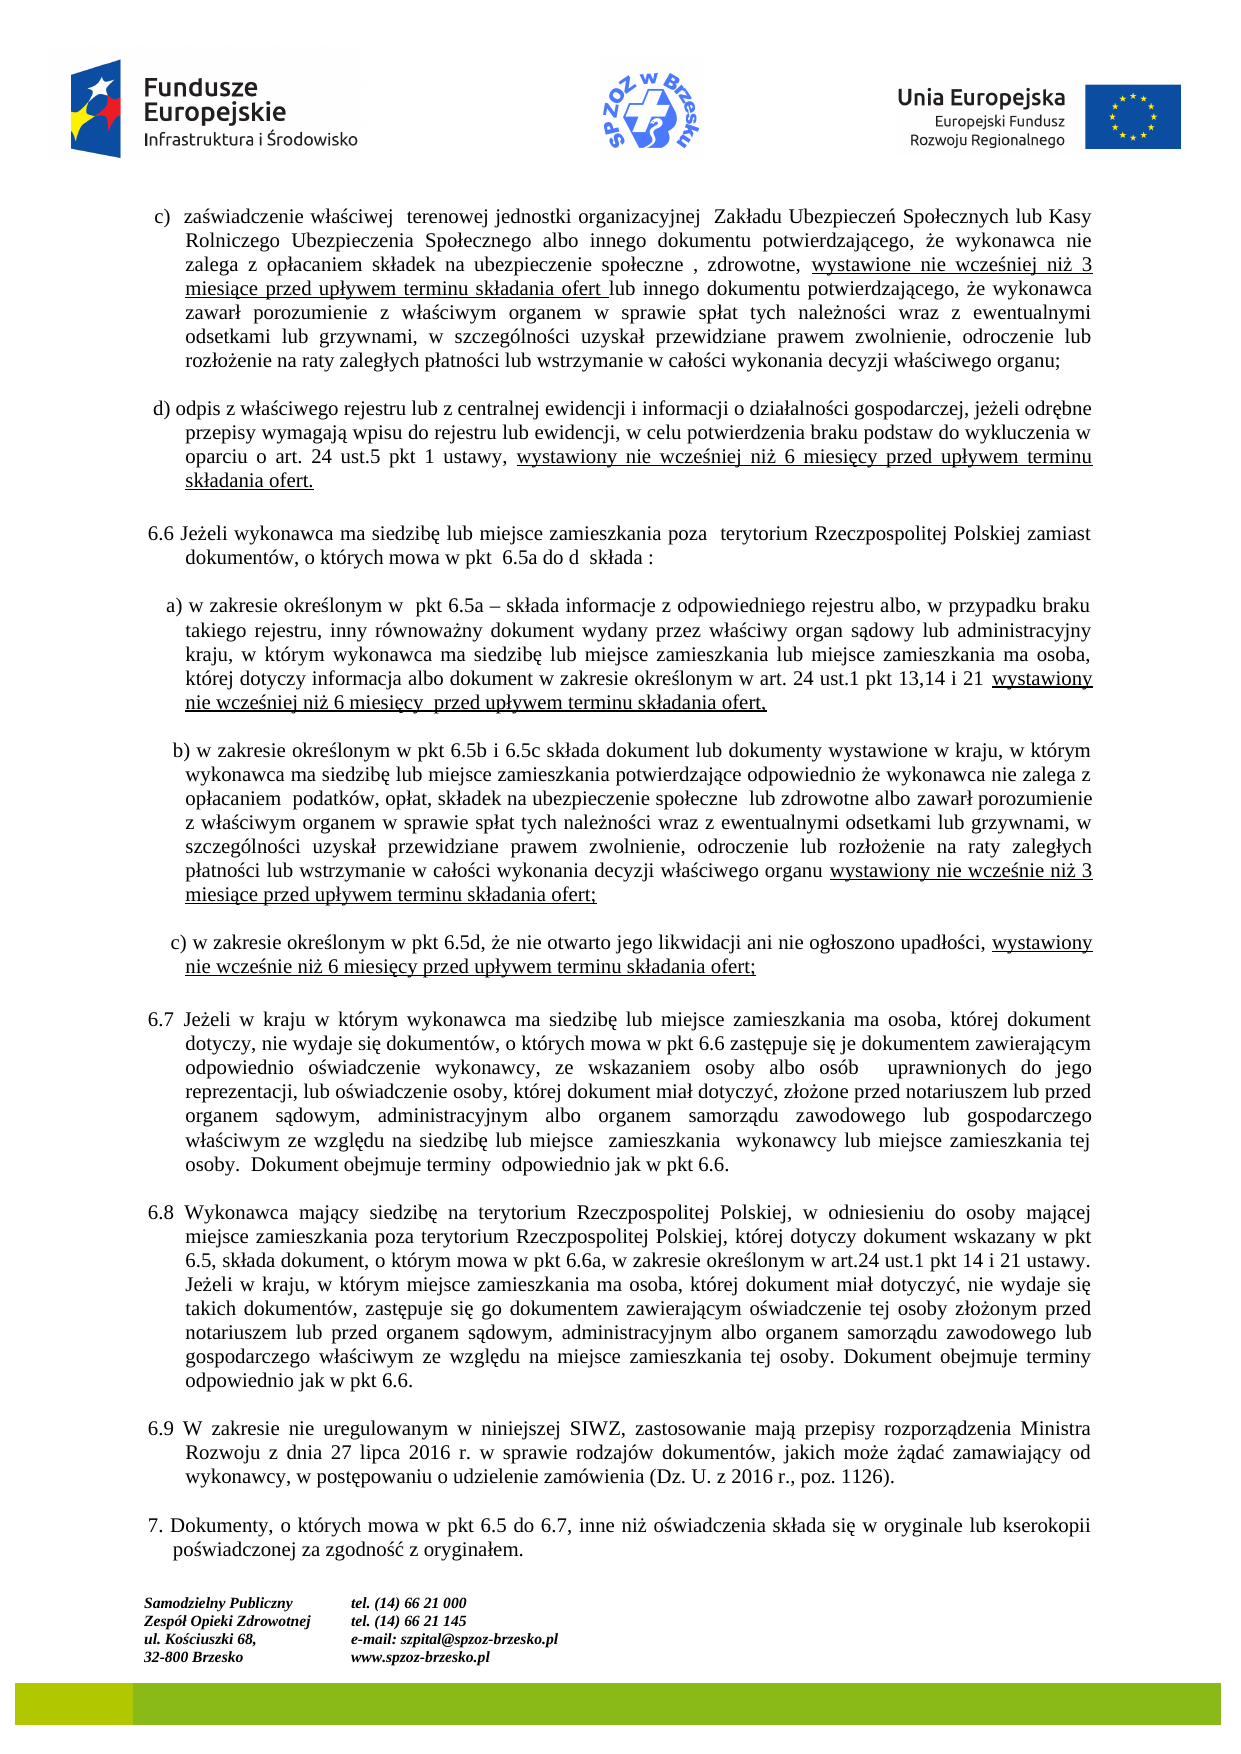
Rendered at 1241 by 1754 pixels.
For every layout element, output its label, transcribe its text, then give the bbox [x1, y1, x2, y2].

picture [48, 44, 365, 162]
text c) zaświadczenie właściwej terenowej jednostki organizacyjnej Zakładu Ubezpieczeń Społecznych lub Kasy Rolniczego Ubezpieczenia Społecznego albo innego dokumentu potwierdzającego, że wykonawca nie zalega z opłacaniem składek na ubezpieczenie społeczne , zdrowotne, wystawione nie wcześniej niż 3 miesiące przed upływem terminu składania ofert lub innego dokumentu potwierdzającego, że wykonawca zawarł porozumienie z właściwym organem w sprawie spłat tych należności wraz z ewentualnymi odsetkami lub grzywnami, w szczególności uzyskał przewidziane prawem zwolnienie, odroczenie lub rozłożenie na raty zaległych płatności lub wstrzymanie w całości wykonania decyzji właściwego organu; [148, 204, 1093, 372]
text 6.9 W zakresie nie uregulowanym w niniejszej SIWZ, zastosowanie mają przepisy rozporządzenia Ministra Rozwoju z dnia 27 lipca 2016 r. w sprawie rodzajów dokumentów, jakich może żądać zamawiający od wykonawcy, w postępowaniu o udzielenie zamówienia (Dz. U. z 2016 r., poz. 1126). [148, 1416, 1093, 1488]
text a) w zakresie określonym w pkt 6.5a – składa informacje z odpowiedniego rejestru albo, w przypadku braku takiego rejestru, inny równoważny dokument wydany przez właściwy organ sądowy lub administracyjny kraju, w którym wykonawca ma siedzibę lub miejsce zamieszkania lub miejsce zamieszkania ma osoba, której dotyczy informacja albo dokument w zakresie określonym w art. 24 ust.1 pkt 13,14 i 21 wystawiony nie wcześniej niż 6 miesięcy przed upływem terminu składania ofert, [148, 593, 1093, 714]
text 6.6 Jeżeli wykonawca ma siedzibę lub miejsce zamieszkania poza terytorium Rzeczpospolitej Polskiej zamiast dokumentów, o których mowa w pkt 6.5a do d składa : [148, 521, 1093, 569]
picture [598, 58, 702, 162]
text 6.8 Wykonawca mający siedzibę na terytorium Rzeczpospolitej Polskiej, w odniesieniu do osoby mającej miejsce zamieszkania poza terytorium Rzeczpospolitej Polskiej, której dotyczy dokument wskazany w pkt 6.5, składa dokument, o którym mowa w pkt 6.6a, w zakresie określonym w art.24 ust.1 pkt 14 i 21 ustawy. Jeżeli w kraju, w którym miejsce zamieszkania ma osoba, której dokument miał dotyczyć, nie wydaje się takich dokumentów, zastępuje się go dokumentem zawierającym oświadczenie tej osoby złożonym przed notariuszem lub przed organem sądowym, administracyjnym albo organem samorządu zawodowego lub gospodarczego właściwym ze względu na miejsce zamieszkania tej osoby. Dokument obejmuje terminy odpowiednio jak w pkt 6.6. [148, 1200, 1093, 1392]
text b) w zakresie określonym w pkt 6.5b i 6.5c składa dokument lub dokumenty wystawione w kraju, w którym wykonawca ma siedzibę lub miejsce zamieszkania potwierdzające odpowiednio że wykonawca nie zalega z opłacaniem podatków, opłat, składek na ubezpieczenie społeczne lub zdrowotne albo zawarł porozumienie z właściwym organem w sprawie spłat tych należności wraz z ewentualnymi odsetkami lub grzywnami, w szczególności uzyskał przewidziane prawem zwolnienie, odroczenie lub rozłożenie na raty zaległych płatności lub wstrzymanie w całości wykonania decyzji właściwego organu wystawiony nie wcześnie niż 3 miesiące przed upływem terminu składania ofert; [148, 738, 1093, 906]
text c) w zakresie określonym w pkt 6.5d, że nie otwarto jego likwidacji ani nie ogłoszono upadłości, wystawiony nie wcześnie niż 6 miesięcy przed upływem terminu składania ofert; [148, 930, 1093, 978]
text 6.7 Jeżeli w kraju w którym wykonawca ma siedzibę lub miejsce zamieszkania ma osoba, której dokument dotyczy, nie wydaje się dokumentów, o których mowa w pkt 6.6 zastępuje się je dokumentem zawierającym odpowiednio oświadczenie wykonawcy, ze wskazaniem osoby albo osób uprawnionych do jego reprezentacji, lub oświadczenie osoby, której dokument miał dotyczyć, złożone przed notariuszem lub przed organem sądowym, administracyjnym albo organem samorządu zawodowego lub gospodarczego właściwym ze względu na siedzibę lub miejsce zamieszkania wykonawcy lub miejsce zamieszkania tej osoby. Dokument obejmuje terminy odpowiednio jak w pkt 6.6. [148, 1007, 1093, 1176]
text d) odpis z właściwego rejestru lub z centralnej ewidencji i informacji o działalności gospodarczej, jeżeli odrębne przepisy wymagają wpisu do rejestru lub ewidencji, w celu potwierdzenia braku podstaw do wykluczenia w oparciu o art. 24 ust.5 pkt 1 ustawy, wystawiony nie wcześniej niż 6 miesięcy przed upływem terminu składania ofert. [148, 396, 1093, 492]
picture [893, 79, 1189, 155]
text 7. Dokumenty, o których mowa w pkt 6.5 do 6.7, inne niż oświadczenia składa się w oryginale lub kserokopii poświadczonej za zgodność z oryginałem. [148, 1512, 1093, 1561]
